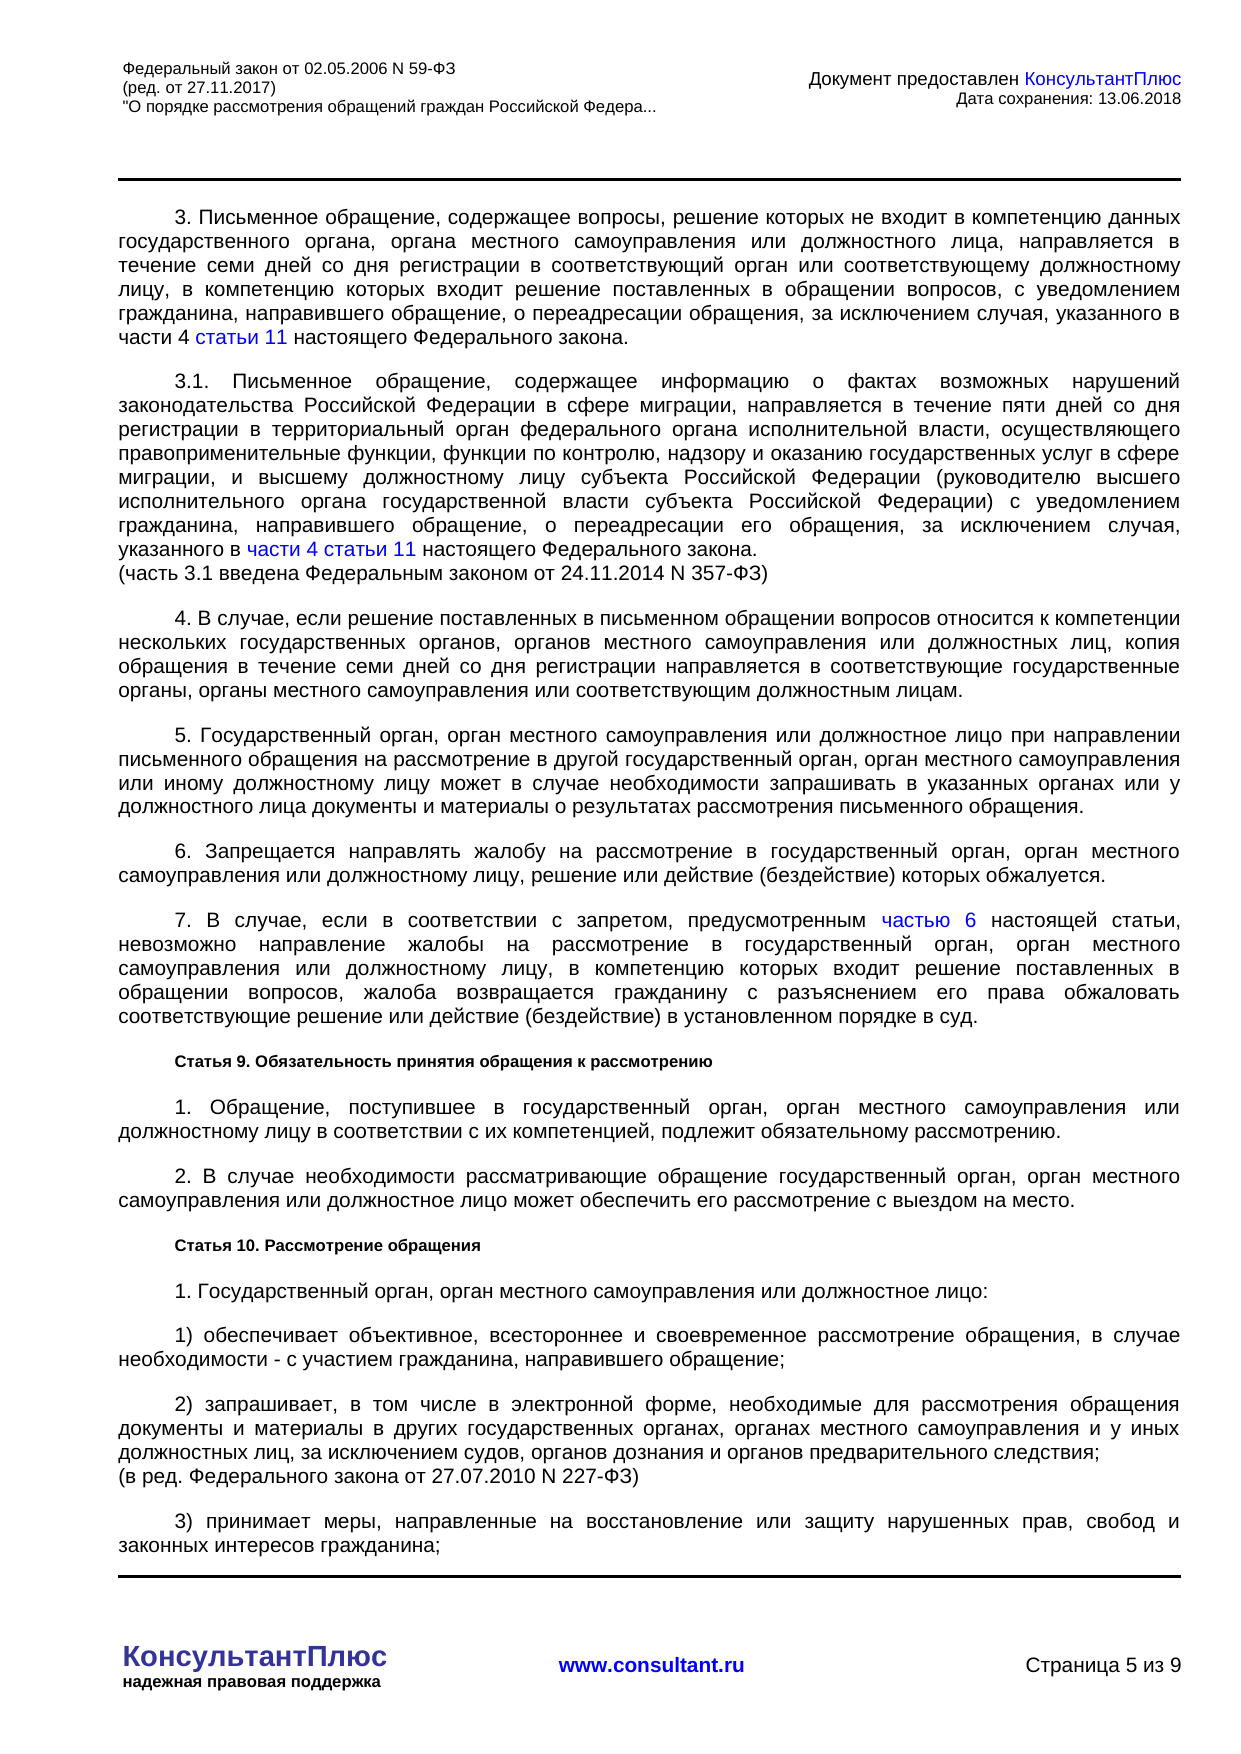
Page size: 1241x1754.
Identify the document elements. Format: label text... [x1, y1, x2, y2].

text 3.1. Письменное обращение, содержащее информацию о фактах возможных нарушений законодательства Российской Федерации в сфере миграции, направляется в течение пяти дней со дня регистрации в территориальный орган федерального органа исполнительной власти, осуществляющего правоприменительные функции, функции по контролю, надзору и оказанию государственных услуг в сфере миграции, и высшему должностному лицу субъекта Российской Федерации (руководителю высшего исполнительного органа государственной власти субъекта Российской Федерации) с уведомлением гражданина, направившего обращение, о переадресации его обращения, за исключением случая, указанного в части 4 статьи 11 настоящего Федерального закона. [118, 369, 1181, 561]
text 1. Государственный орган, орган местного самоуправления или должностное лицо: [118, 1278, 1181, 1302]
text (в ред. Федерального закона от 27.07.2010 N 227-ФЗ) [118, 1464, 1181, 1488]
text 2. В случае необходимости рассматривающие обращение государственный орган, орган местного самоуправления или должностное лицо может обеспечить его рассмотрение с выездом на место. [118, 1163, 1181, 1211]
text 5. Государственный орган, орган местного самоуправления или должностное лицо при направлении письменного обращения на рассмотрение в другой государственный орган, орган местного самоуправления или иному должностному лицу может в случае необходимости запрашивать в указанных органах или у должностного лица документы и материалы о результатах рассмотрения письменного обращения. [118, 722, 1181, 818]
text 1) обеспечивает объективное, всестороннее и своевременное рассмотрение обращения, в случае необходимости - с участием гражданина, направившего обращение; [118, 1323, 1181, 1371]
text 6. Запрещается направлять жалобу на рассмотрение в государственный орган, орган местного самоуправления или должностному лицу, решение или действие (бездействие) которых обжалуется. [118, 839, 1181, 887]
text 7. В случае, если в соответствии с запретом, предусмотренным частью 6 настоящей статьи, невозможно направление жалобы на рассмотрение в государственный орган, орган местного самоуправления или должностному лицу, в компетенцию которых входит решение поставленных в обращении вопросов, жалоба возвращается гражданину с разъяснением его права обжаловать соответствующие решение или действие (бездействие) в установленном порядке в суд. [118, 908, 1181, 1028]
text 2) запрашивает, в том числе в электронной форме, необходимые для рассмотрения обращения документы и материалы в других государственных органах, органах местного самоуправления и у иных должностных лиц, за исключением судов, органов дознания и органов предварительного следствия; [118, 1392, 1181, 1464]
text 3) принимает меры, направленные на восстановление или защиту нарушенных прав, свобод и законных интересов гражданина; [118, 1509, 1181, 1557]
text 3. Письменное обращение, содержащее вопросы, решение которых не входит в компетенцию данных государственного органа, органа местного самоуправления или должностного лица, направляется в течение семи дней со дня регистрации в соответствующий орган или соответствующему должностному лицу, в компетенцию которых входит решение поставленных в обращении вопросов, с уведомлением гражданина, направившего обращение, о переадресации обращения, за исключением случая, указанного в части 4 статьи 11 настоящего Федерального закона. [118, 205, 1181, 348]
title Статья 10. Рассмотрение обращения [118, 1235, 1181, 1254]
text 1. Обращение, поступившее в государственный орган, орган местного самоуправления или должностному лицу в соответствии с их компетенцией, подлежит обязательному рассмотрению. [118, 1095, 1181, 1143]
text (часть 3.1 введена Федеральным законом от 24.11.2014 N 357-ФЗ) [118, 561, 1181, 585]
title Статья 9. Обязательность принятия обращения к рассмотрению [118, 1052, 1181, 1071]
text 4. В случае, если решение поставленных в письменном обращении вопросов относится к компетенции нескольких государственных органов, органов местного самоуправления или должностных лиц, копия обращения в течение семи дней со дня регистрации направляется в соответствующие государственные органы, органы местного самоуправления или соответствующим должностным лицам. [118, 606, 1181, 702]
